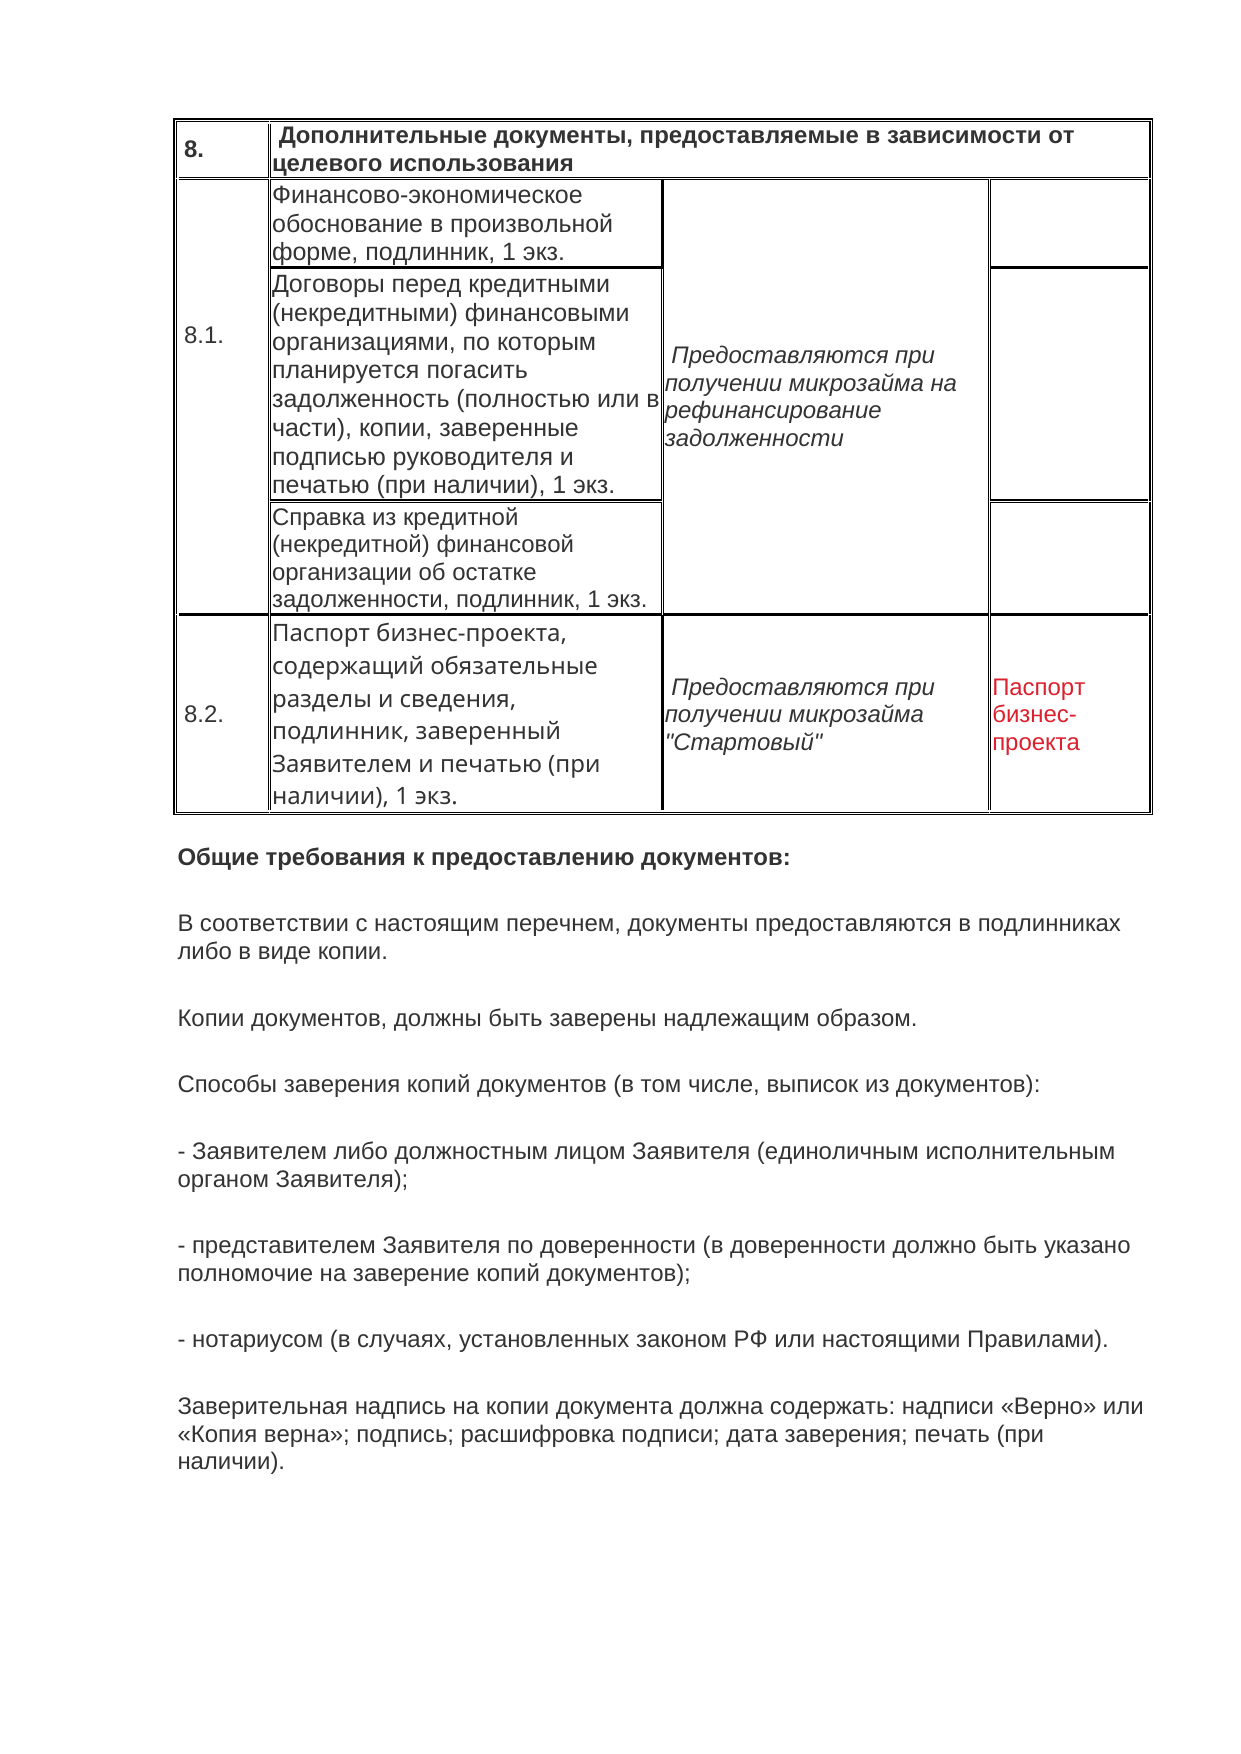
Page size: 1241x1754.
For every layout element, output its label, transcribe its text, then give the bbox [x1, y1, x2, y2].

text Копии документов, должны быть заверены надлежащим образом. [177, 1003, 1152, 1031]
table_cell Предоставляются при получении микрозайма на рефинансирование задолженности [664, 180, 988, 613]
text Способы заверения копий документов (в том числе, выписок из документов): [177, 1070, 1152, 1098]
text - Заявителем либо должностным лицом Заявителя (единоличным исполнительным органом Заявителя); [177, 1137, 1152, 1192]
table_cell Дополнительные документы, предоставляемые в зависимости от целевого использования [270, 122, 1149, 177]
text - представителем Заявителя по доверенности (в доверенности должно быть указано полномочие на заверение копий документов); [177, 1231, 1152, 1286]
text Общие требования к предоставлению документов: [177, 843, 1152, 870]
table_cell Справка из кредитной (некредитной) финансовой организации об остатке задолженности, подлинник, 1 экз. [271, 503, 661, 613]
table_cell Предоставляются при получении микрозайма "Стартовый" [662, 616, 990, 812]
table_cell 8.1. [175, 177, 269, 613]
text Заверительная надпись на копии документа должна содержать: надписи «Верно» или «Копия верна»; подпись; расшифровка подписи; дата заверения; печать (при наличии). [177, 1392, 1152, 1475]
table_cell 8.2. [175, 613, 269, 812]
table_cell [991, 266, 1149, 499]
text - нотариусом (в случаях, установленных законом РФ или настоящими Правилами). [177, 1325, 1152, 1353]
table_cell Паспорт бизнес-проекта [990, 613, 1151, 812]
table_cell Договоры перед кредитными (некредитными) финансовыми организациями, по которым планируется погасить задолженность (полностью или в части), копии, заверенные подписью руководителя и печатью (при наличии), 1 экз. [271, 269, 661, 499]
table_cell Финансово-экономическое обоснование в произвольной форме, подлинник, 1 экз. [271, 180, 661, 266]
table_cell [990, 177, 1151, 266]
table_cell 8. [177, 122, 269, 177]
table_cell [991, 499, 1150, 613]
text В соответствии с настоящим перечнем, документы предоставляются в подлинниках либо в виде копии. [177, 909, 1152, 964]
table_cell Паспорт бизнес-проекта, содержащий обязательные разделы и сведения, подлинник, заверенный Заявителем и печатью (при наличии), 1 экз. [270, 616, 662, 812]
